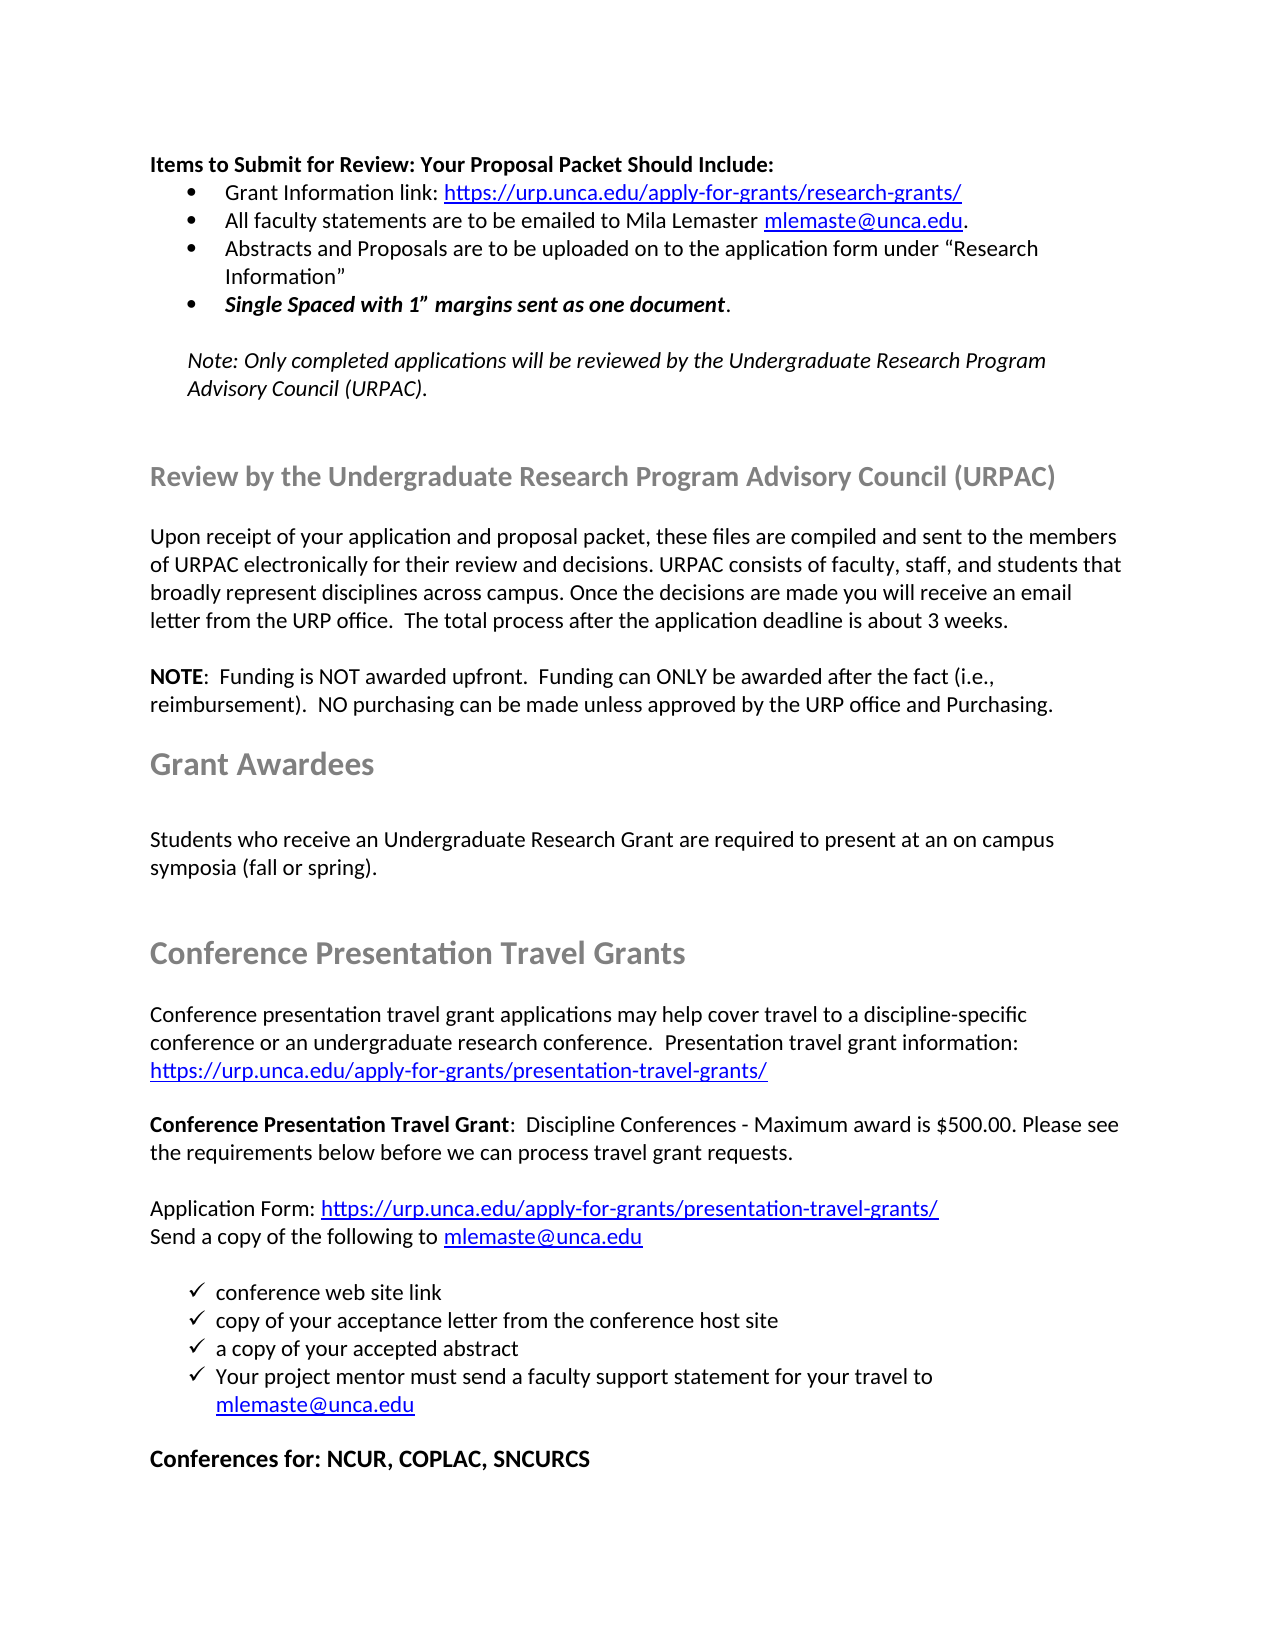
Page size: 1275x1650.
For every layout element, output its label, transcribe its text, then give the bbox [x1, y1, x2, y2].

text Note: Only completed applications will be reviewed by the Undergraduate Research Program Advisory Council (URPAC). [187, 346, 1125, 402]
text Students who receive an Undergraduate Research Grant are required to present at an on campus symposia (fall or spring). [150, 825, 1125, 881]
text Items to Submit for Review: Your Proposal Packet Should Include: [150, 150, 1125, 178]
list copy of your acceptance letter from the conference host site [187, 1306, 1125, 1334]
list Your project mentor must send a faculty support statement for your travel to mlemaste@unca.edu [187, 1362, 1125, 1418]
text Conference presentation travel grant applications may help cover travel to a discipline-specific conference or an undergraduate research conference. Presentation travel grant information: https://urp.unca.edu/apply-for-grants/presentation-travel-grants/ [150, 1001, 1125, 1084]
list Single Spaced with 1” margins sent as one document. [187, 290, 1125, 318]
list All faculty statements are to be emailed to Mila Lemaster mlemaste@unca.edu. [187, 206, 1125, 234]
list Grant Information link: https://urp.unca.edu/apply-for-grants/research-grants/ [187, 178, 1125, 206]
text Upon receipt of your application and proposal packet, these files are compiled and sent to the members of URPAC electronically for their review and decisions. URPAC consists of faculty, staff, and students that broadly represent disciplines across campus. Once the decisions are made you will receive an email letter from the URP office. The total process after the application deadline is about 3 weeks. [150, 522, 1125, 634]
list conference web site link [187, 1278, 1125, 1306]
text Grant Awardees [150, 743, 1125, 784]
text Application Form: https://urp.unca.edu/apply-for-grants/presentation-travel-grants/ [150, 1194, 1125, 1222]
list Abstracts and Proposals are to be uploaded on to the application form under “Research Information” [187, 234, 1125, 290]
text NOTE: Funding is NOT awarded upfront. Funding can ONLY be awarded after the fact (i.e., reimbursement). NO purchasing can be made unless approved by the URP office and Purchasing. [150, 662, 1125, 718]
text Conferences for: NCUR, COPLAC, SNCURCS [150, 1444, 1125, 1474]
text Review by the Undergraduate Research Program Advisory Council (URPAC) [150, 458, 1125, 494]
list a copy of your accepted abstract [187, 1334, 1125, 1362]
text Conference Presentation Travel Grant: Discipline Conferences - Maximum award is $500.00. Please see the requirements below before we can process travel grant requests. [150, 1110, 1125, 1166]
text Send a copy of the following to mlemaste@unca.edu [150, 1222, 1125, 1250]
text Conference Presentation Travel Grants [150, 932, 1125, 972]
